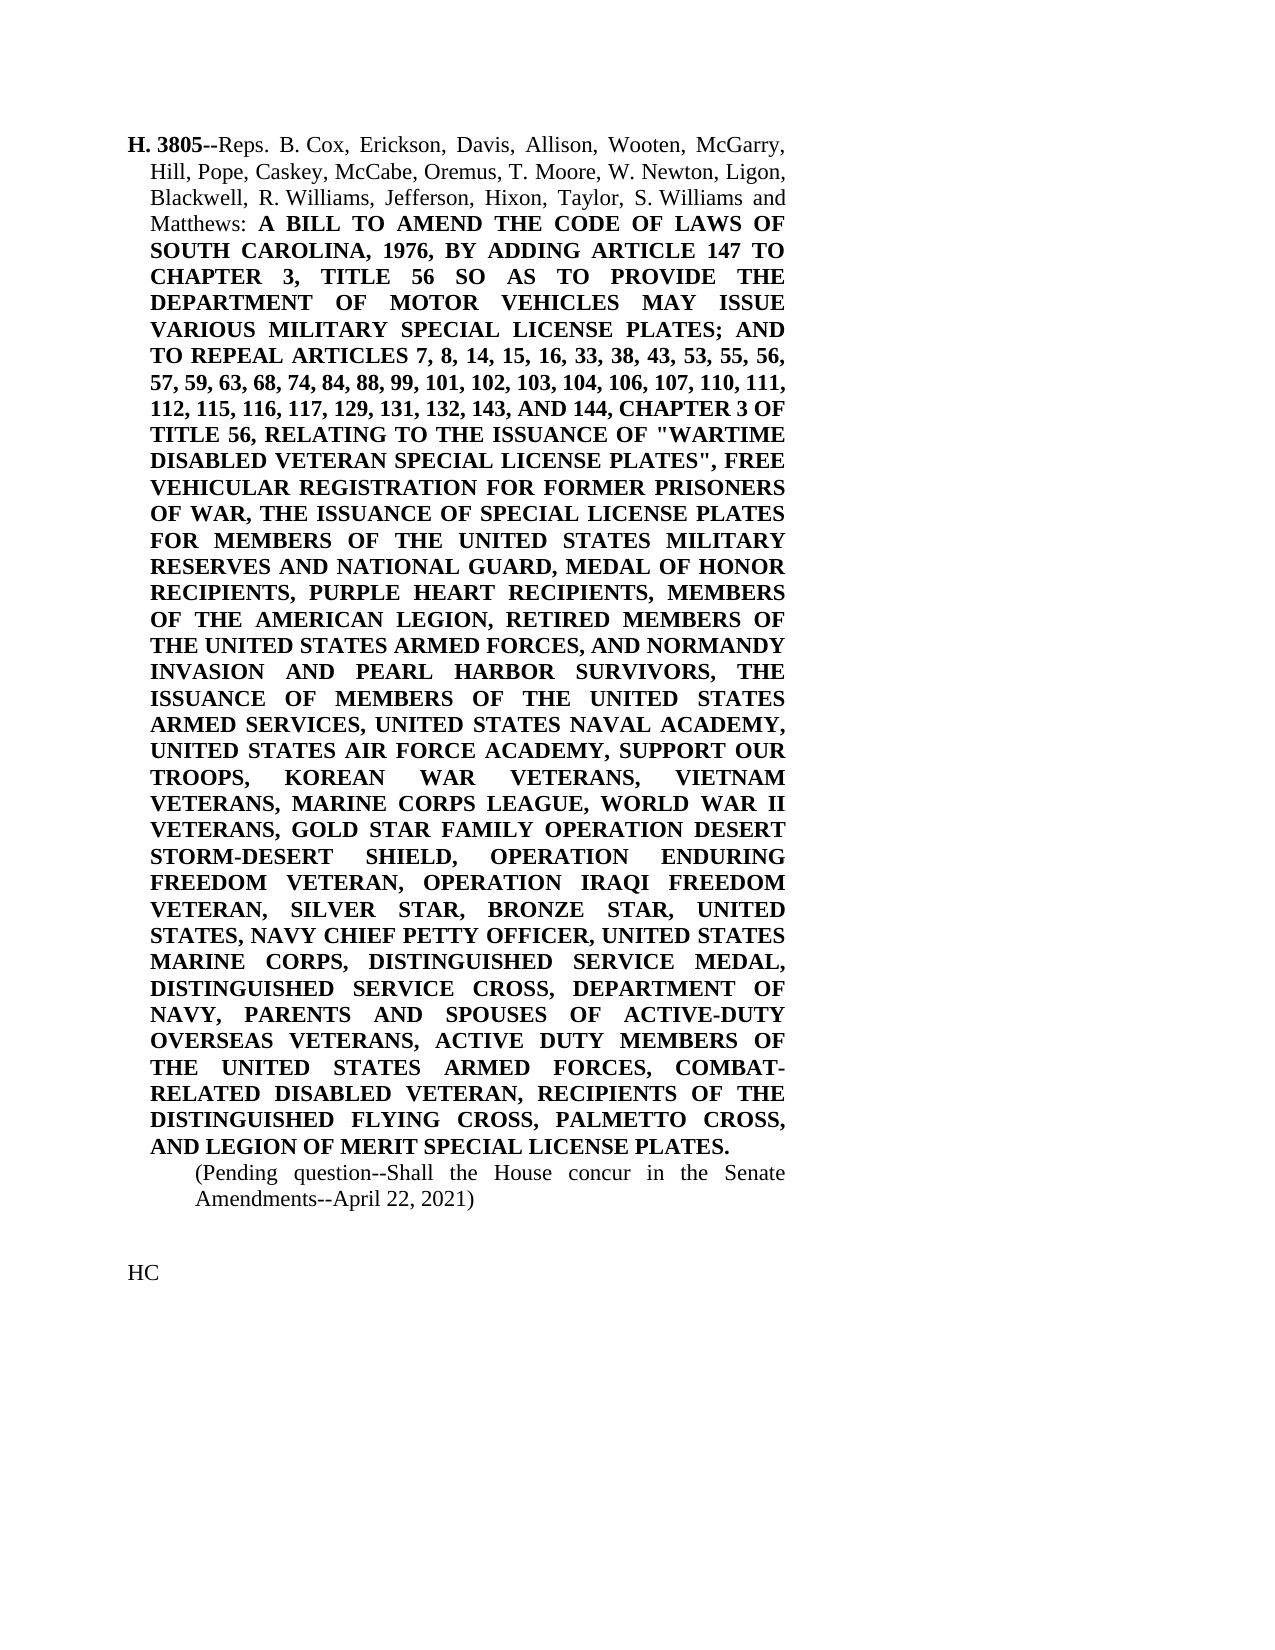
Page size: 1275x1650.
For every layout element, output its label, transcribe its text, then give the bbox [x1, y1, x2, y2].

text (Pending question--Shall the House concur in the Senate Amendments--April 22, 2021) [195, 1159, 786, 1212]
text H. 3805--Reps. B. Cox, Erickson, Davis, Allison, Wooten, McGarry, Hill, Pope, Caskey, McCabe, Oremus, T. Moore, W. Newton, Ligon, Blackwell, R. Williams, Jefferson, Hixon, Taylor, S. Williams and Matthews: A BILL TO AMEND THE CODE OF LAWS OF SOUTH CAROLINA, 1976, BY ADDING ARTICLE 147 TO CHAPTER 3, TITLE 56 SO AS TO PROVIDE THE DEPARTMENT OF MOTOR VEHICLES MAY ISSUE VARIOUS MILITARY SPECIAL LICENSE PLATES; AND TO REPEAL ARTICLES 7, 8, 14, 15, 16, 33, 38, 43, 53, 55, 56, 57, 59, 63, 68, 74, 84, 88, 99, 101, 102, 103, 104, 106, 107, 110, 111, 112, 115, 116, 117, 129, 131, 132, 143, AND 144, CHAPTER 3 OF TITLE 56, RELATING TO THE ISSUANCE OF "WARTIME DISABLED VETERAN SPECIAL LICENSE PLATES", FREE VEHICULAR REGISTRATION FOR FORMER PRISONERS OF WAR, THE ISSUANCE OF SPECIAL LICENSE PLATES FOR MEMBERS OF THE UNITED STATES MILITARY RESERVES AND NATIONAL GUARD, MEDAL OF HONOR RECIPIENTS, PURPLE HEART RECIPIENTS, MEMBERS OF THE AMERICAN LEGION, RETIRED MEMBERS OF THE UNITED STATES ARMED FORCES, AND NORMANDY INVASION AND PEARL HARBOR SURVIVORS, THE ISSUANCE OF MEMBERS OF THE UNITED STATES ARMED SERVICES, UNITED STATES NAVAL ACADEMY, UNITED STATES AIR FORCE ACADEMY, SUPPORT OUR TROOPS, KOREAN WAR VETERANS, VIETNAM VETERANS, MARINE CORPS LEAGUE, WORLD WAR II VETERANS, GOLD STAR FAMILY OPERATION DESERT STORM-DESERT SHIELD, OPERATION ENDURING FREEDOM VETERAN, OPERATION IRAQI FREEDOM VETERAN, SILVER STAR, BRONZE STAR, UNITED STATES, NAVY CHIEF PETTY OFFICER, UNITED STATES MARINE CORPS, DISTINGUISHED SERVICE MEDAL, DISTINGUISHED SERVICE CROSS, DEPARTMENT OF NAVY, PARENTS AND SPOUSES OF ACTIVE-DUTY OVERSEAS VETERANS, ACTIVE DUTY MEMBERS OF THE UNITED STATES ARMED FORCES, COMBAT-RELATED DISABLED VETERAN, RECIPIENTS OF THE DISTINGUISHED FLYING CROSS, PALMETTO CROSS, AND LEGION OF MERIT SPECIAL LICENSE PLATES. [127, 131, 786, 1159]
